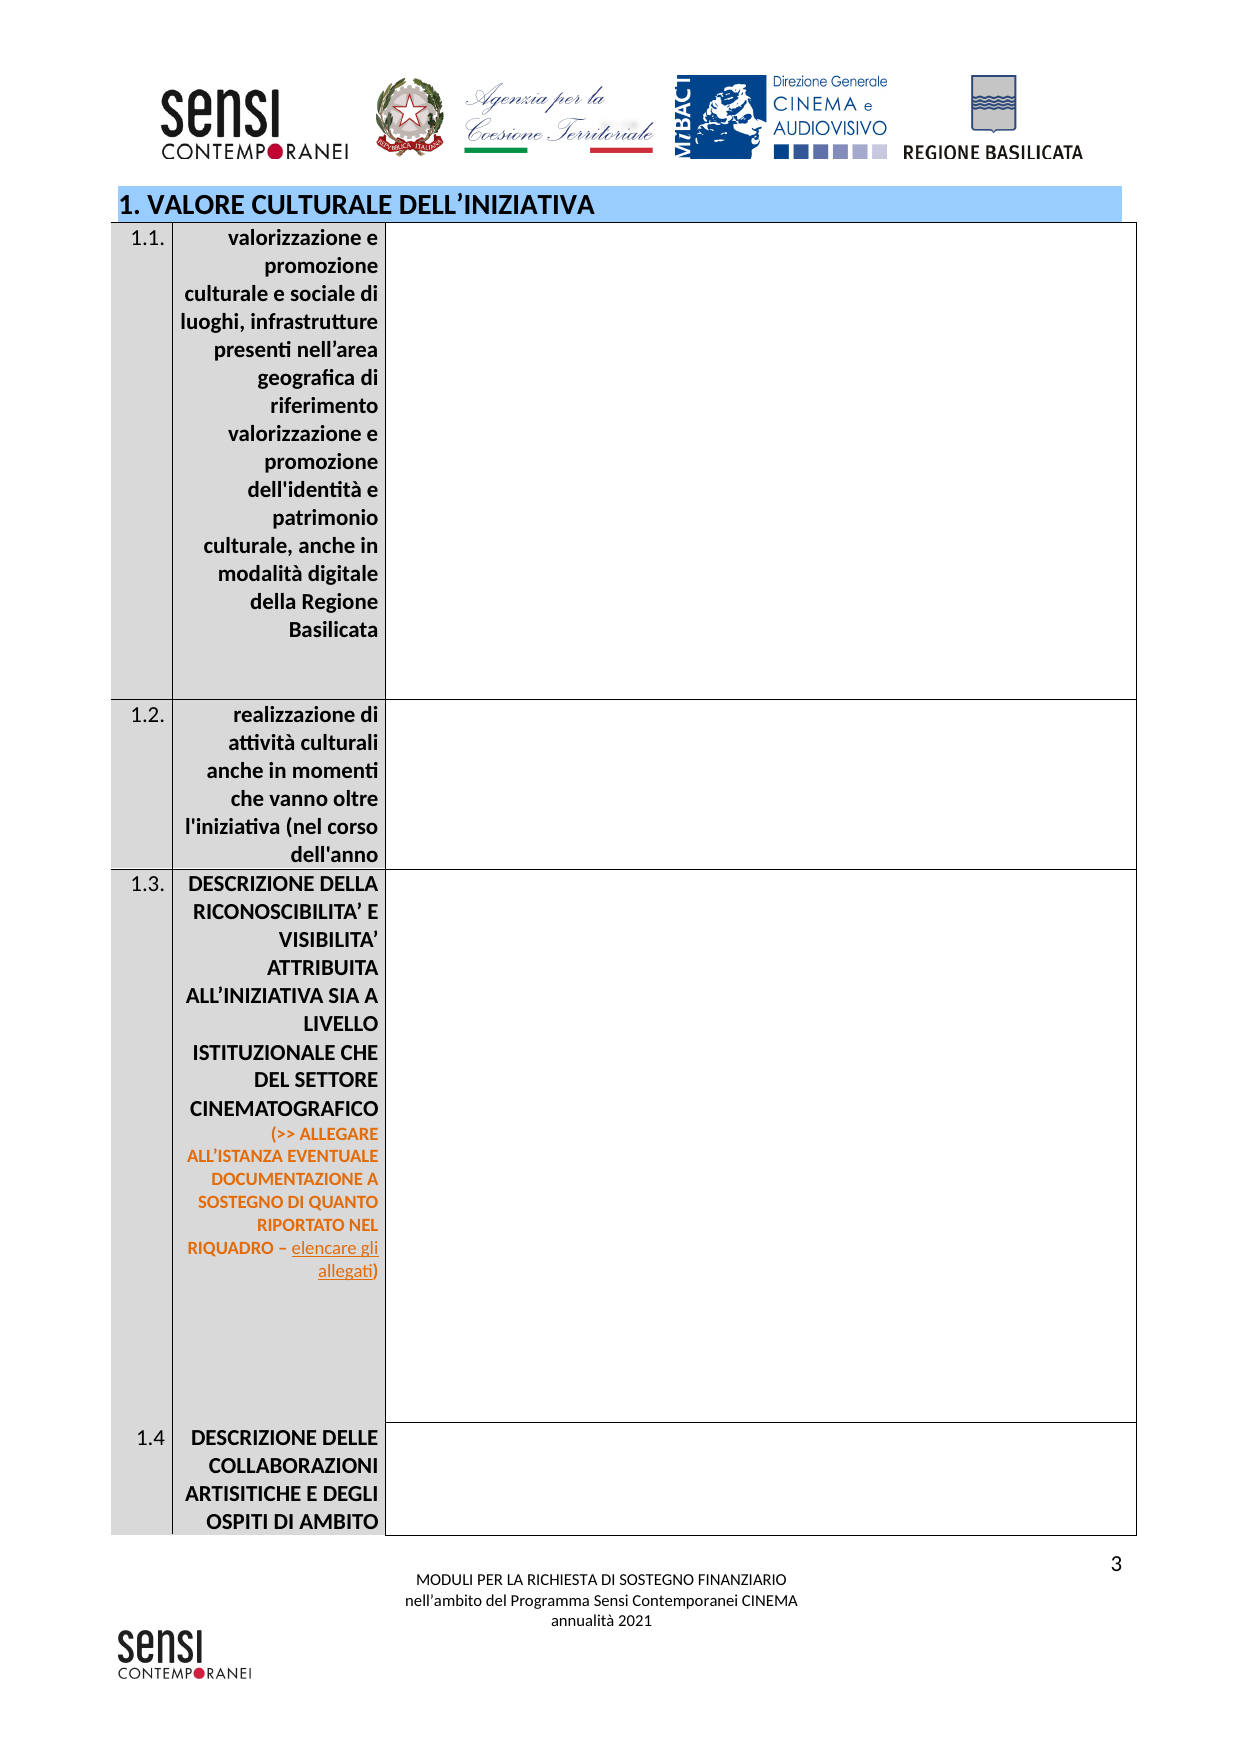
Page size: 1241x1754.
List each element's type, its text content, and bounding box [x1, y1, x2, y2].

table_header [386, 223, 1136, 699]
text 1. VALORE CULTURALE DELL’INIZIATIVA [118, 186, 1122, 222]
picture [118, 1630, 251, 1679]
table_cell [172, 1422, 385, 1535]
table_cell 1.3. [111, 870, 172, 1422]
table_header valorizzazione e promozione culturale e sociale di luoghi, infrastrutture presenti nell’area geografica di riferimento valorizzazione e promozione dell'identità e patrimonio culturale, anche in modalità digitale della Regione Basilicata [173, 223, 385, 699]
table_cell realizzazione di attività culturali anche in momenti che vanno oltre l'iniziativa (nel corso dell'anno [173, 700, 385, 868]
table_cell [386, 700, 1136, 868]
table_cell 1.4 [111, 1422, 172, 1535]
table_cell [386, 870, 1136, 1422]
table_cell DESCRIZIONE DELLA RICONOSCIBILITA’ E VISIBILITA’ ATTRIBUITA ALL’INIZIATIVA SIA A LIVELLO ISTITUZIONALE CHE DEL SETTORE CINEMATOGRAFICO (>> ALLEGARE ALL’ISTANZA EVENTUALE DOCUMENTAZIONE A SOSTEGNO DI QUANTO RIPORTATO NEL RIQUADRO – elencare gli allegati) [173, 870, 385, 1422]
table_cell 1.2. [111, 700, 172, 868]
table_cell [386, 1423, 1136, 1535]
table_header 1.1. [111, 223, 172, 699]
